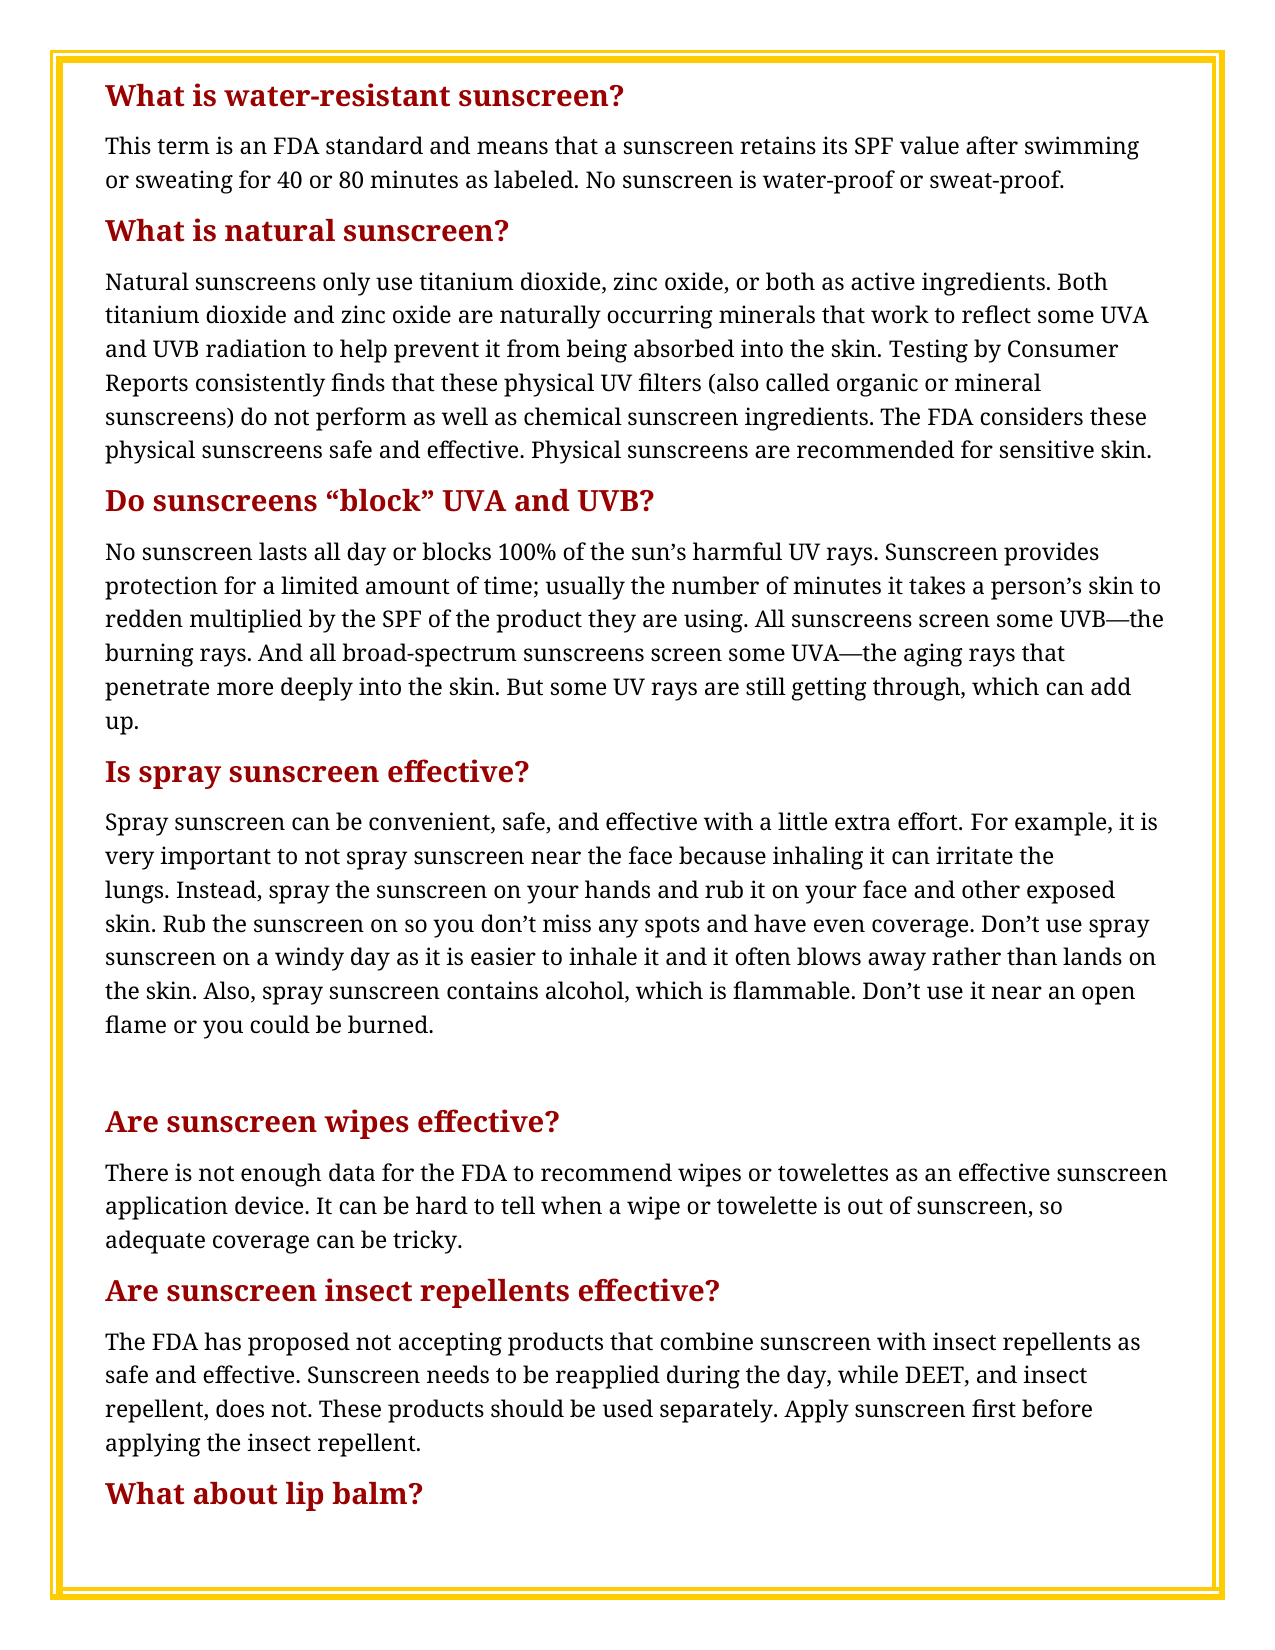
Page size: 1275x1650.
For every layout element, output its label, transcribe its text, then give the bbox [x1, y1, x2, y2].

text Spray sunscreen can be convenient, safe, and effective with a little extra effort. For example, it is very important to not spray sunscreen near the face because inhaling it can irritate the lungs. Instead, spray the sunscreen on your hands and rub it on your face and other exposed skin. Rub the sunscreen on so you don’t miss any spots and have even coverage. Don’t use spray sunscreen on a windy day as it is easier to inhale it and it often blows away rather than lands on the skin. Also, spray sunscreen contains alcohol, which is flammable. Don’t use it near an open flame or you could be burned. [105, 806, 1170, 1040]
text No sunscreen lasts all day or blocks 100% of the sun’s harmful UV rays. Sunscreen provides protection for a limited amount of time; usually the number of minutes it takes a person’s skin to redden multiplied by the SPF of the product they are using. All sunscreens screen some UVB—the burning rays. And all broad-spectrum sunscreens screen some UVA—the aging rays that penetrate more deeply into the skin. But some UV rays are still getting through, which can add up. [105, 536, 1170, 736]
text Natural sunscreens only use titanium dioxide, zinc oxide, or both as active ingredients. Both titanium dioxide and zinc oxide are naturally occurring minerals that work to reflect some UVA and UVB radiation to help prevent it from being absorbed into the skin. Testing by Consumer Reports consistently finds that these physical UV filters (also called organic or mineral sunscreens) do not perform as well as chemical sunscreen ingredients. The FDA considers these physical sunscreens safe and effective. Physical sunscreens are recommended for sensitive skin. [105, 266, 1170, 466]
text Are sunscreen insect repellents effective? [105, 1270, 1170, 1310]
text This term is an FDA standard and means that a sunscreen retains its SPF value after swimming or sweating for 40 or 80 minutes as labeled. No sunscreen is water-proof or sweat-proof. [105, 130, 1170, 195]
text Are sunscreen wipes effective? [105, 1101, 1170, 1141]
text The FDA has proposed not accepting products that combine sunscreen with insect repellents as safe and effective. Sunscreen needs to be reapplied during the day, while DEET, and insect repellent, does not. These products should be used separately. Apply sunscreen first before applying the insect repellent. [105, 1326, 1170, 1458]
text Is spray sunscreen effective? [105, 751, 1170, 791]
text What is natural sunscreen? [105, 210, 1170, 250]
text There is not enough data for the FDA to recommend wipes or towelettes as an effective sunscreen application device. It can be hard to tell when a wipe or towelette is out of sunscreen, so adequate coverage can be tricky. [105, 1157, 1170, 1255]
text What about lip balm? [105, 1473, 1170, 1513]
text What is water-resistant sunscreen? [105, 75, 1170, 115]
text Do sunscreens “block” UVA and UVB? [105, 481, 1170, 520]
